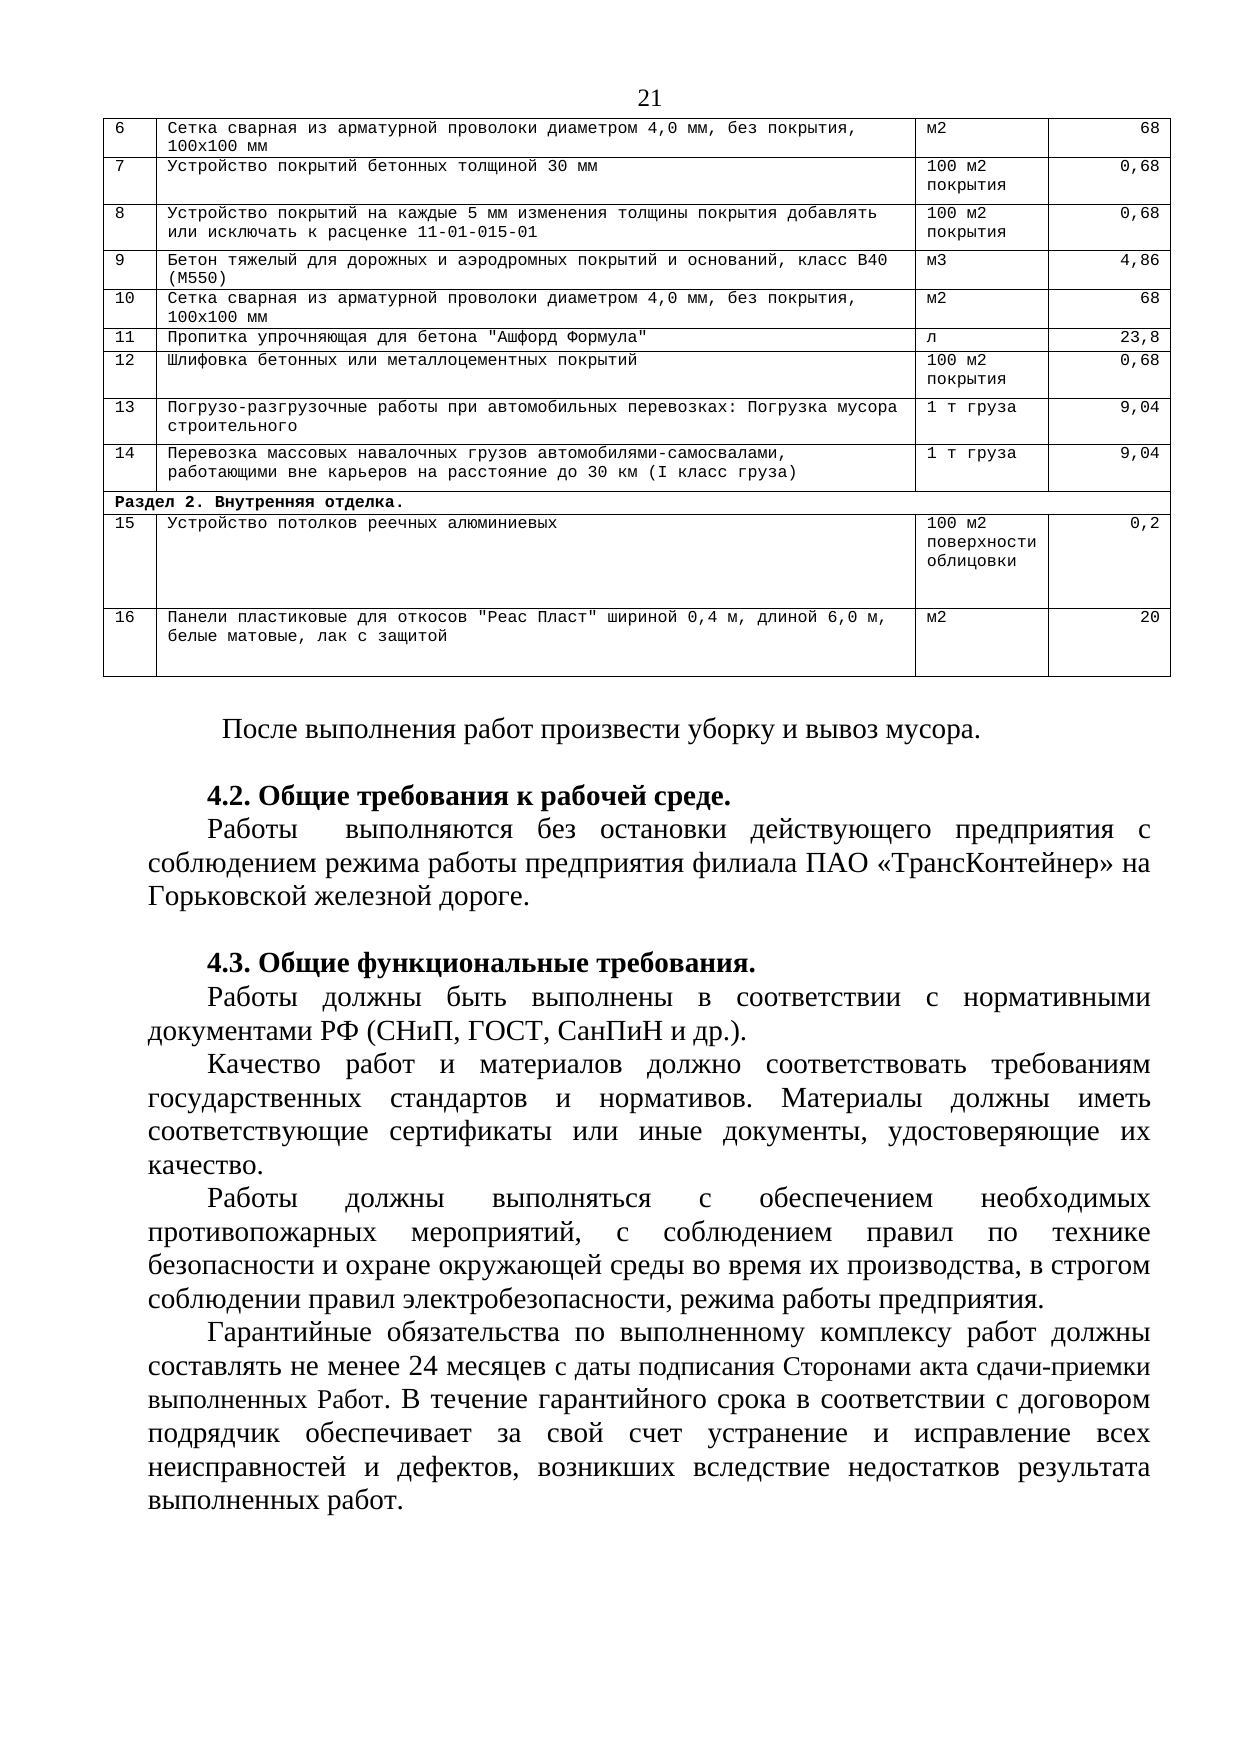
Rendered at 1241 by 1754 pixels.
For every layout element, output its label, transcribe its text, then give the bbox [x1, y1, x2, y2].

text Работы выполняются без остановки действующего предприятия с соблюдением режима работы предприятия филиала ПАО «ТрансКонтейнер» на Горьковской железной дороге. [148, 811, 1152, 912]
table_cell Устройство покрытий бетонных толщиной 30 мм [157, 158, 915, 203]
text 4.3. Общие функциональные требования. [148, 946, 1152, 979]
table_cell 100 м2 покрытия [916, 205, 1048, 250]
table_cell 100 м2 покрытия [916, 158, 1048, 203]
table_cell 0,68 [1049, 158, 1170, 203]
table_cell 68 [1049, 119, 1170, 157]
table_cell Пропитка упрочняющая для бетона "Ашфорд Формула" [157, 329, 915, 351]
table_cell 12 [104, 352, 156, 397]
list После выполнения работ произвести уборку и вывоз мусора. [148, 711, 1152, 744]
table_cell Сетка сварная из арматурной проволоки диаметром 4,0 мм, без покрытия, 100х100 мм [157, 119, 915, 157]
table_cell 0,2 [1049, 515, 1170, 607]
text Качество работ и материалов должно соответствовать требованиям государственных стандартов и нормативов. Материалы должны иметь соответствующие сертификаты или иные документы, удостоверяющие их качество. [148, 1046, 1152, 1180]
table_cell 13 [104, 399, 156, 444]
table_cell 10 [104, 290, 156, 327]
table_cell 16 [104, 609, 156, 676]
table_cell л [916, 329, 1048, 351]
table_cell Устройство покрытий на каждые 5 мм изменения толщины покрытия добавлять или исключать к расценке 11-01-015-01 [157, 205, 915, 250]
table_cell 14 [104, 445, 156, 491]
table_cell Устройство потолков реечных алюминиевых [157, 515, 915, 607]
table_cell Перевозка массовых навалочных грузов автомобилями-самосвалами, работающими вне карьеров на расстояние до 30 км (I класс груза) [157, 445, 915, 491]
table_cell м2 [916, 119, 1048, 157]
table_cell 8 [104, 205, 156, 250]
text Работы должны быть выполнены в соответствии с нормативными документами РФ (СНиП, ГОСТ, СанПиН и др.). [148, 979, 1152, 1046]
table_cell Погрузо-разгрузочные работы при автомобильных перевозках: Погрузка мусора строительного [157, 399, 915, 444]
table_cell 9,04 [1049, 399, 1170, 444]
table_cell Панели пластиковые для откосов "Реас Пласт" шириной 0,4 м, длиной 6,0 м, белые матовые, лак с защитой [157, 609, 915, 676]
table_cell Шлифовка бетонных или металлоцементных покрытий [157, 352, 915, 397]
table_cell м3 [916, 251, 1048, 289]
table_cell 11 [104, 329, 156, 351]
text 4.2. Общие требования к рабочей среде. [148, 778, 1152, 811]
table_cell 23,8 [1049, 329, 1170, 351]
table_cell 4,86 [1049, 251, 1170, 289]
table_cell м2 [916, 290, 1048, 327]
table_cell 100 м2 поверхности облицовки [916, 515, 1048, 607]
list Гарантийные обязательства по выполненному комплексу работ должны составлять не менее 24 месяцев с даты подписания Сторонами акта сдачи-приемки выполненных Работ. В течение гарантийного срока в соответствии с договором подрядчик обеспечивает за свой счет устранение и исправление всех неисправностей и дефектов, возникших вследствие недостатков результата выполненных работ. [148, 1314, 1152, 1516]
table_cell 1 т груза [916, 399, 1048, 444]
table_cell 15 [104, 515, 156, 607]
table_cell 0,68 [1049, 352, 1170, 397]
list Работы должны выполняться с обеспечением необходимых противопожарных мероприятий, с соблюдением правил по технике безопасности и охране окружающей среды во время их производства, в строгом соблюдении правил электробезопасности, режима работы предприятия. [148, 1180, 1152, 1314]
table_cell 9,04 [1049, 445, 1170, 491]
table_cell 7 [104, 158, 156, 203]
table_cell 20 [1049, 609, 1170, 676]
table_cell 0,68 [1049, 205, 1170, 250]
table_cell 100 м2 покрытия [916, 352, 1048, 397]
table_cell м2 [916, 609, 1048, 676]
table_cell 1 т груза [916, 445, 1048, 491]
table_cell Сетка сварная из арматурной проволоки диаметром 4,0 мм, без покрытия, 100х100 мм [157, 290, 915, 327]
table_cell 68 [1049, 290, 1170, 327]
table_cell 6 [104, 119, 156, 157]
table_cell Бетон тяжелый для дорожных и аэродромных покрытий и оснований, класс В40 (М550) [157, 251, 915, 289]
table_cell 9 [104, 251, 156, 289]
table_cell Раздел 2. Внутренняя отделка. [104, 492, 1170, 514]
